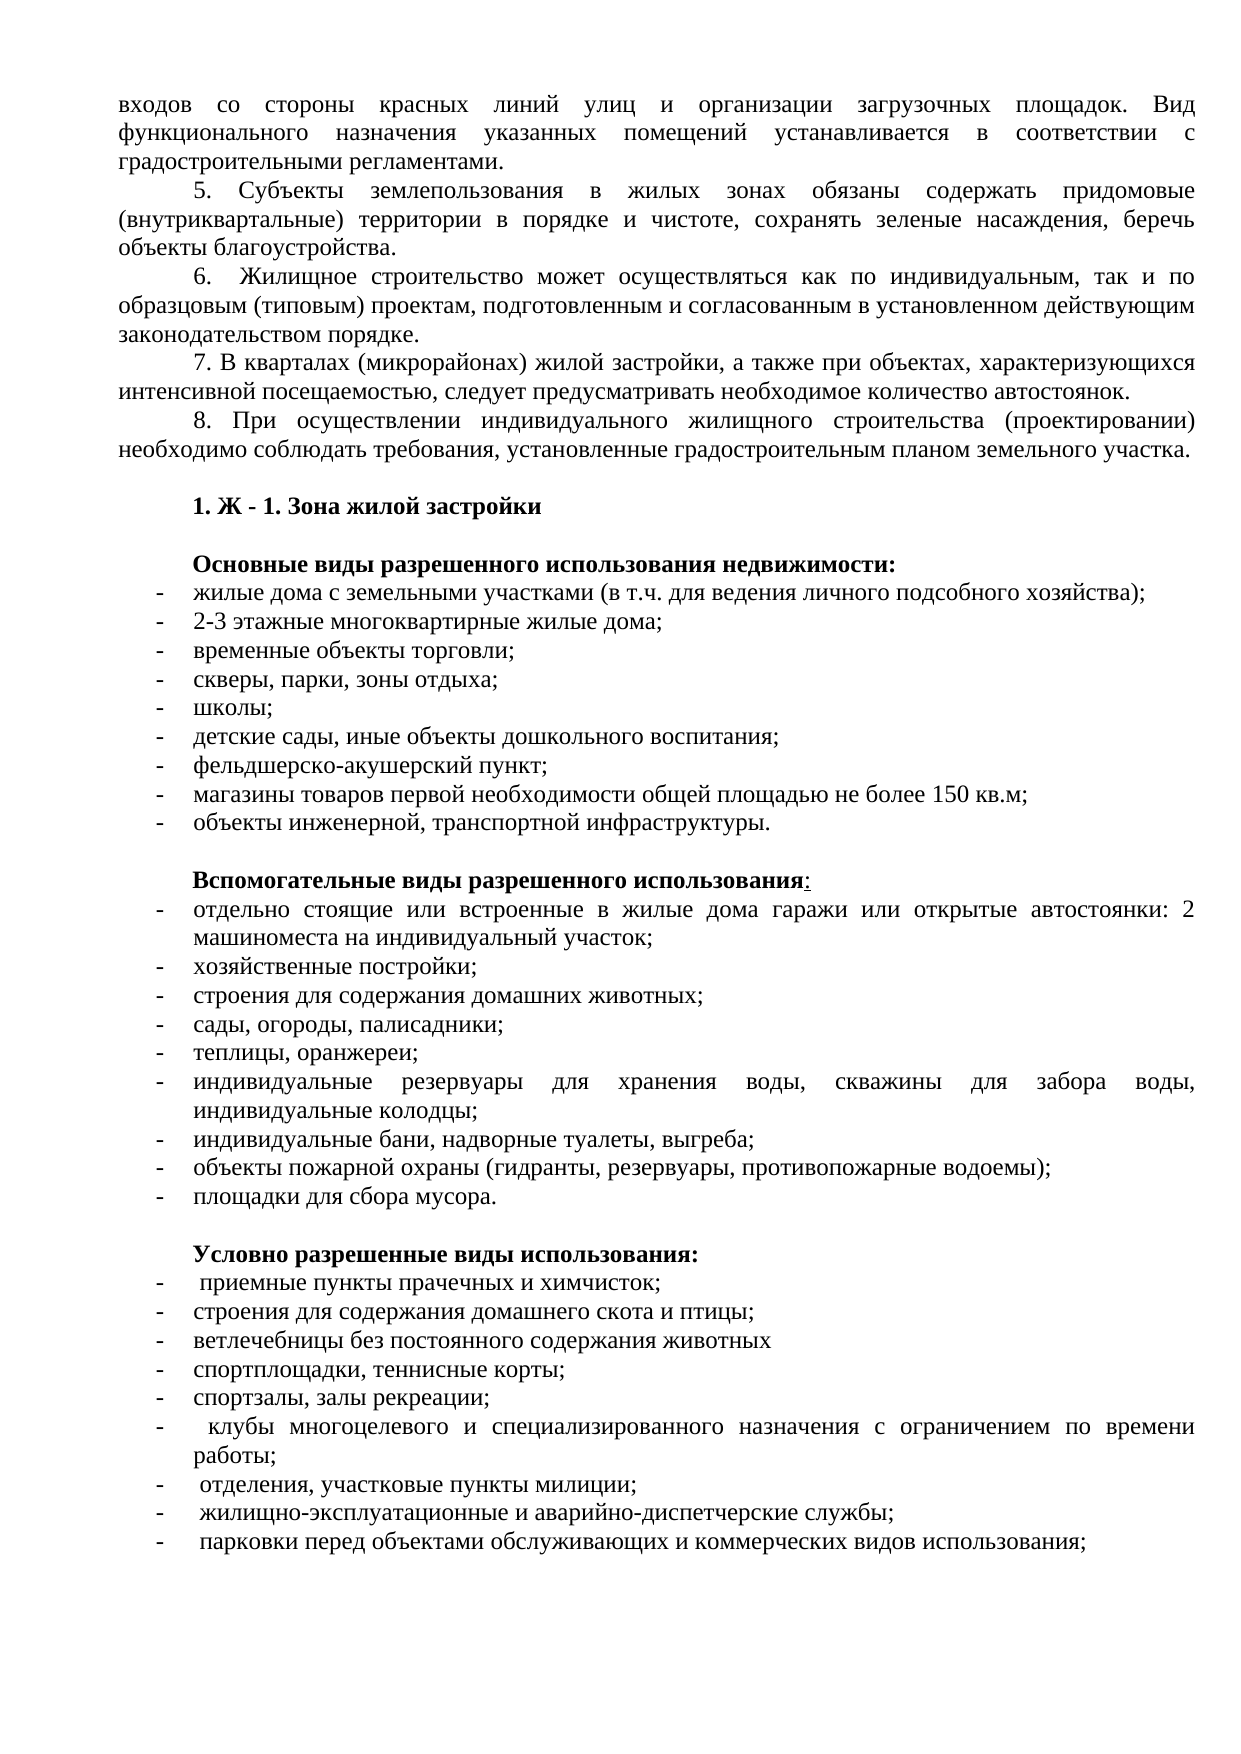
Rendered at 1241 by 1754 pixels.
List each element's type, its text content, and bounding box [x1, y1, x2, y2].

text 5. Субъекты землепользования в жилых зонах обязаны содержать придомовые (внутриквартальные) территории в порядке и чистоте, сохранять зеленые насаждения, беречь объекты благоустройства. [118, 175, 1196, 261]
list площадки для сбора мусора. [156, 1181, 1196, 1210]
text Условно разрешенные виды использования: [118, 1239, 1196, 1267]
list жилые дома с земельными участками (в т.ч. для ведения личного подсобного хозяйства); [156, 577, 1196, 606]
text 7. В кварталах (микрорайонах) жилой застройки, а также при объектах, характеризующихся интенсивной посещаемостью, следует предусматривать необходимое количество автостоянок. [118, 347, 1196, 405]
list временные объекты торговли; [156, 635, 1196, 664]
list спортплощадки, теннисные корты; [156, 1354, 1196, 1382]
list магазины товаров первой необходимости общей площадью не более 150 кв.м; [156, 779, 1196, 807]
list спортзалы, залы рекреации; [156, 1382, 1196, 1411]
list клубы многоцелевого и специализированного назначения с ограничением по времени работы; [156, 1411, 1196, 1469]
list скверы, парки, зоны отдыха; [156, 664, 1196, 692]
list отделения, участковые пункты милиции; [156, 1469, 1196, 1497]
list 2-3 этажные многоквартирные жилые дома; [156, 606, 1196, 635]
list индивидуальные резервуары для хранения воды, скважины для забора воды, индивидуальные колодцы; [156, 1066, 1196, 1124]
text Вспомогательные виды разрешенного использования: [118, 865, 1196, 894]
list школы; [156, 692, 1196, 721]
text 8. При осуществлении индивидуального жилищного строительства (проектировании) необходимо соблюдать требования, установленные градостроительным планом земельного участка. [118, 405, 1196, 462]
list сады, огороды, палисадники; [156, 1009, 1196, 1037]
text 6. Жилищное строительство может осуществляться как по индивидуальным, так и по образцовым (типовым) проектам, подготовленным и согласованным в установленном действующим законодательством порядке. [118, 261, 1196, 347]
list детские сады, иные объекты дошкольного воспитания; [156, 721, 1196, 750]
list жилищно-эксплуатационные и аварийно-диспетчерские службы; [156, 1497, 1196, 1526]
list строения для содержания домашних животных; [156, 980, 1196, 1009]
list приемные пункты прачечных и химчисток; [156, 1267, 1196, 1296]
list строения для содержания домашнего скота и птицы; [156, 1296, 1196, 1325]
list теплицы, оранжереи; [156, 1037, 1196, 1066]
list хозяйственные постройки; [156, 951, 1196, 980]
list ветлечебницы без постоянного содержания животных [156, 1325, 1196, 1354]
list фельдшерско-акушерский пункт; [156, 750, 1196, 779]
list объекты пожарной охраны (гидранты, резервуары, противопожарные водоемы); [156, 1152, 1196, 1181]
text 1. Ж - 1. Зона жилой застройки [118, 491, 1196, 520]
list отдельно стоящие или встроенные в жилые дома гаражи или открытые автостоянки: 2 машиноместа на индивидуальный участок; [156, 894, 1196, 951]
list парковки перед объектами обслуживающих и коммерческих видов использования; [156, 1526, 1196, 1555]
text Основные виды разрешенного использования недвижимости: [118, 549, 1196, 577]
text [118, 89, 1196, 175]
list объекты инженерной, транспортной инфраструктуры. [156, 807, 1196, 836]
list индивидуальные бани, надворные туалеты, выгреба; [156, 1124, 1196, 1152]
